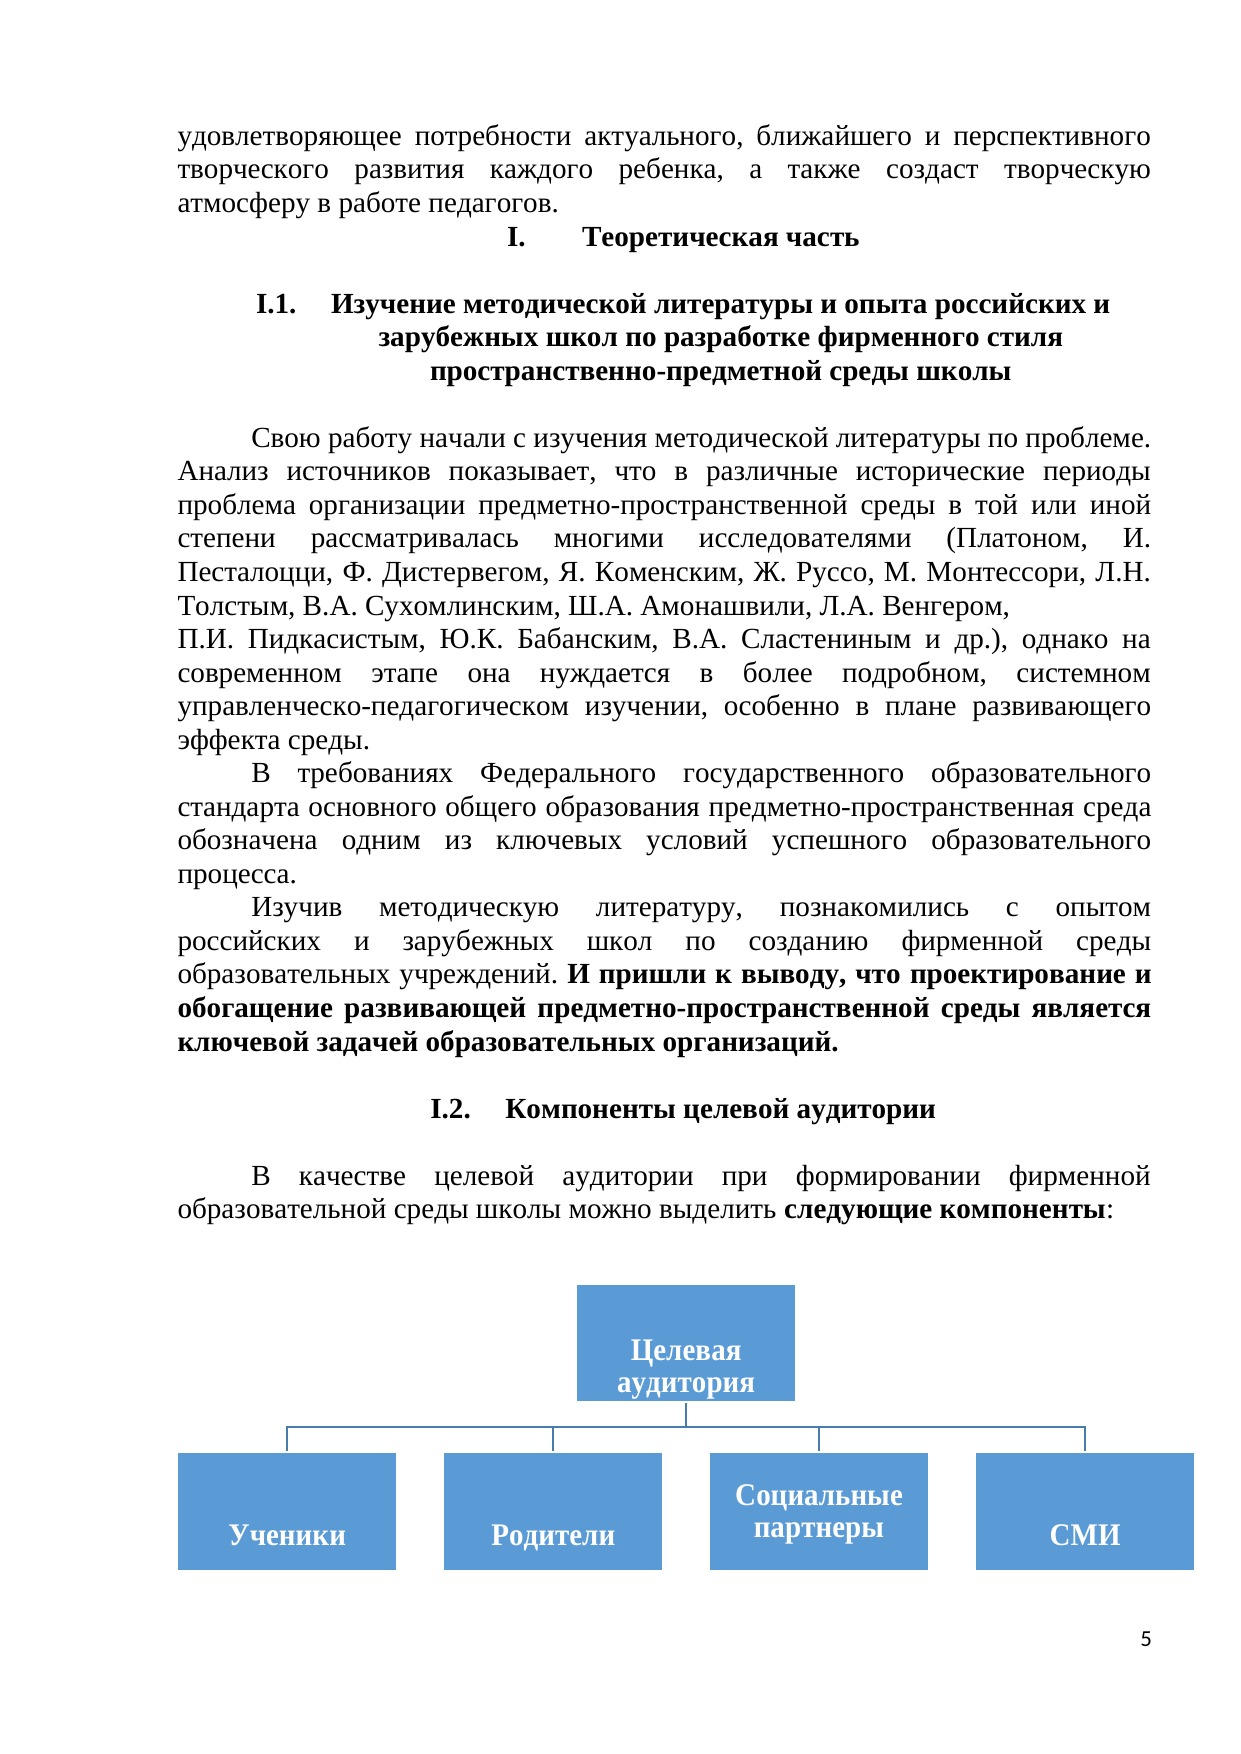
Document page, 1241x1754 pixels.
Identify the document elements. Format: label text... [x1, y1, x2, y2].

text Изучив методическую литературу, познакомились с опытом российских и зарубежных школ по созданию фирменной среды образовательных учреждений. И пришли к выводу, что проектирование и обогащение развивающей предметно-пространственной среды является ключевой задачей образовательных организаций. [177, 889, 1152, 1057]
list Теоретическая часть [215, 219, 1152, 252]
text П.И. Пидкасистым, Ю.К. Бабанским, В.А. Сластениным и др.), однако на современном этапе она нуждается в более подробном, системном управленческо-педагогическом изучении, особенно в плане развивающего эффекта среды. [177, 621, 1152, 755]
text Свою работу начали с изучения методической литературы по проблеме. [177, 420, 1152, 453]
text В требованиях Федерального государственного образовательного стандарта основного общего образования предметно-пространственная среда обозначена одним из ключевых условий успешного образовательного процесса. [177, 755, 1152, 889]
list Изучение методической литературы и опыта российских и зарубежных школ по разработке фирменного стиля пространственно-предметной среды школы [215, 286, 1152, 386]
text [177, 118, 1152, 219]
text В качестве целевой аудитории при формировании фирменной образовательной среды школы можно выделить следующие компоненты: [177, 1158, 1152, 1225]
text Анализ источников показывает, что в различные исторические периоды проблема организации предметно-пространственной среды в той или иной степени рассматривалась многими исследователями (Платоном, И. Песталоцци, Ф. Дистервегом, Я. Коменским, Ж. Руссо, М. Монтессори, Л.Н. Толстым, В.А. Сухомлинским, Ш.А. Амонашвили, Л.А. Венгером, [177, 453, 1152, 621]
list Компоненты целевой аудитории [215, 1091, 1152, 1124]
